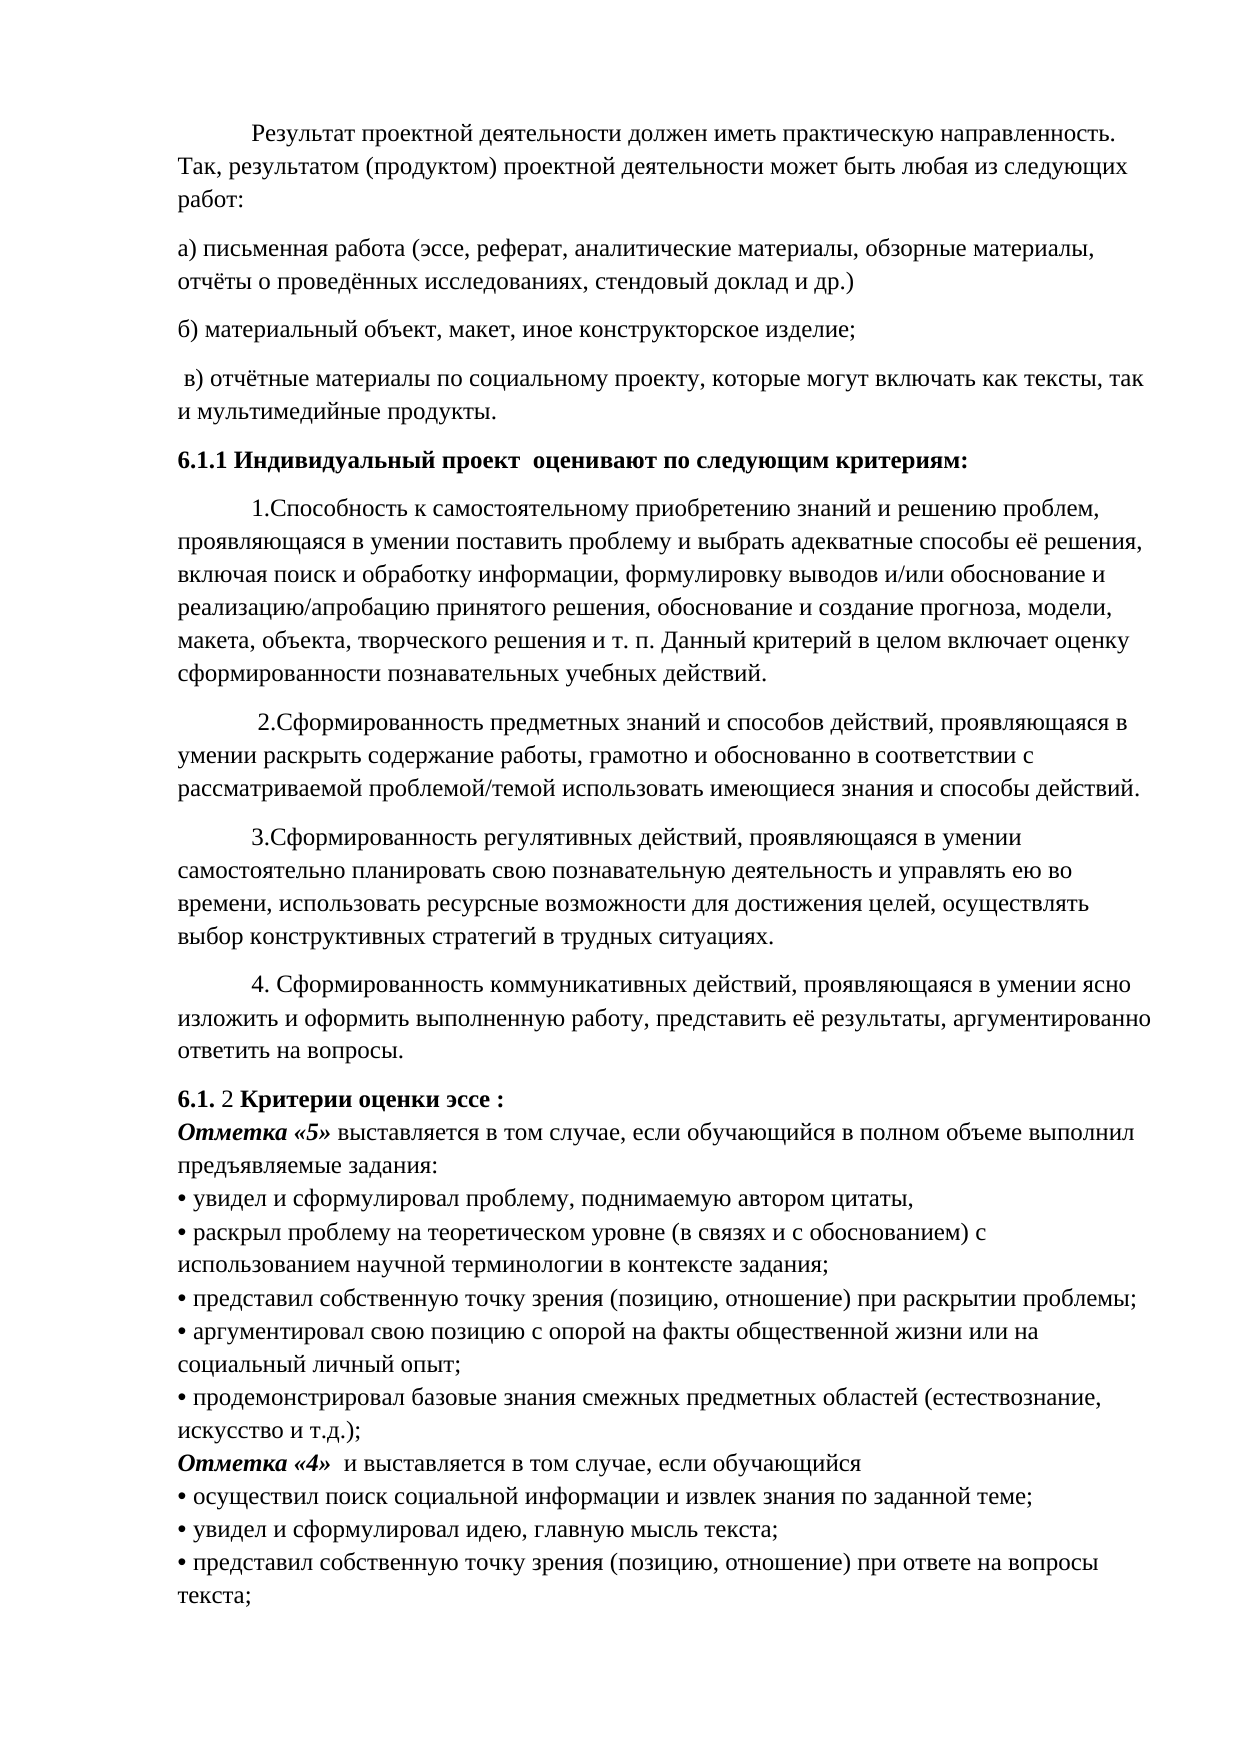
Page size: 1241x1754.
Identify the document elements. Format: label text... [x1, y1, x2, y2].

text • аргументировал свою позицию с опорой на факты общественной жизни или на социальный личный опыт; [177, 1316, 1152, 1378]
text Отметка «5» выставляется в том случае, если обучающийся в полном объеме выполнил предъявляемые задания: [177, 1117, 1152, 1179]
text • продемонстрировал базовые знания смежных предметных областей (естествознание, искусство и т.д.); [177, 1382, 1152, 1444]
text в) отчётные материалы по социальному проекту, которые могут включать как тексты, так и мультимедийные продукты. [177, 363, 1152, 425]
text Результат проектной деятельности должен иметь практическую направленность. Так, результатом (продуктом) проектной деятельности может быть любая из следующих работ: [177, 118, 1152, 213]
text 1.Способность к самостоятельному приобретению знаний и решению проблем, проявляющаяся в умении поставить проблему и выбрать адекватные способы её решения, включая поиск и обработку информации, формулировку выводов и/или обоснование и реализацию/апробацию принятого решения, обоснование и создание прогноза, модели, макета, объекта, творческого решения и т. п. Данный критерий в целом включает оценку сформированности познавательных учебных действий. [177, 493, 1152, 687]
text 6.1. 2 Критерии оценки эссе : [177, 1084, 1152, 1113]
text 3.Сформированность регулятивных действий, проявляющаяся в умении самостоятельно планировать свою познавательную деятельность и управлять ею во времени, использовать ресурсные возможности для достижения целей, осуществлять выбор конструктивных стратегий в трудных ситуациях. [177, 822, 1152, 950]
text Отметка «4» и выставляется в том случае, если обучающийся [177, 1448, 1152, 1477]
text б) материальный объект, макет, иное конструкторское изделие; [177, 314, 1152, 343]
text 4. Сформированность коммуникативных действий, проявляющаяся в умении ясно изложить и оформить выполненную работу, представить её результаты, аргументированно ответить на вопросы. [177, 969, 1152, 1064]
text 6.1.1 Индивидуальный проект оценивают по следующим критериям: [177, 445, 1152, 473]
text • представил собственную точку зрения (позицию, отношение) при ответе на вопросы текста; [177, 1547, 1152, 1609]
text а) письменная работа (эссе, реферат, аналитические материалы, обзорные материалы, отчёты о проведённых исследованиях, стендовый доклад и др.) [177, 233, 1152, 294]
text 2.Сформированность предметных знаний и способов действий, проявляющаяся в умении раскрыть содержание работы, грамотно и обоснованно в соответствии с рассматриваемой проблемой/темой использовать имеющиеся знания и способы действий. [177, 707, 1152, 802]
text • представил собственную точку зрения (позицию, отношение) при раскрытии проблемы; [177, 1283, 1152, 1311]
text • раскрыл проблему на теоретическом уровне (в связях и с обоснованием) с использованием научной терминологии в контексте задания; [177, 1216, 1152, 1278]
text • увидел и сформулировал проблему, поднимаемую автором цитаты, [177, 1183, 1152, 1212]
text • увидел и сформулировал идею, главную мысль текста; [177, 1514, 1152, 1543]
text • осуществил поиск социальной информации и извлек знания по заданной теме; [177, 1481, 1152, 1510]
